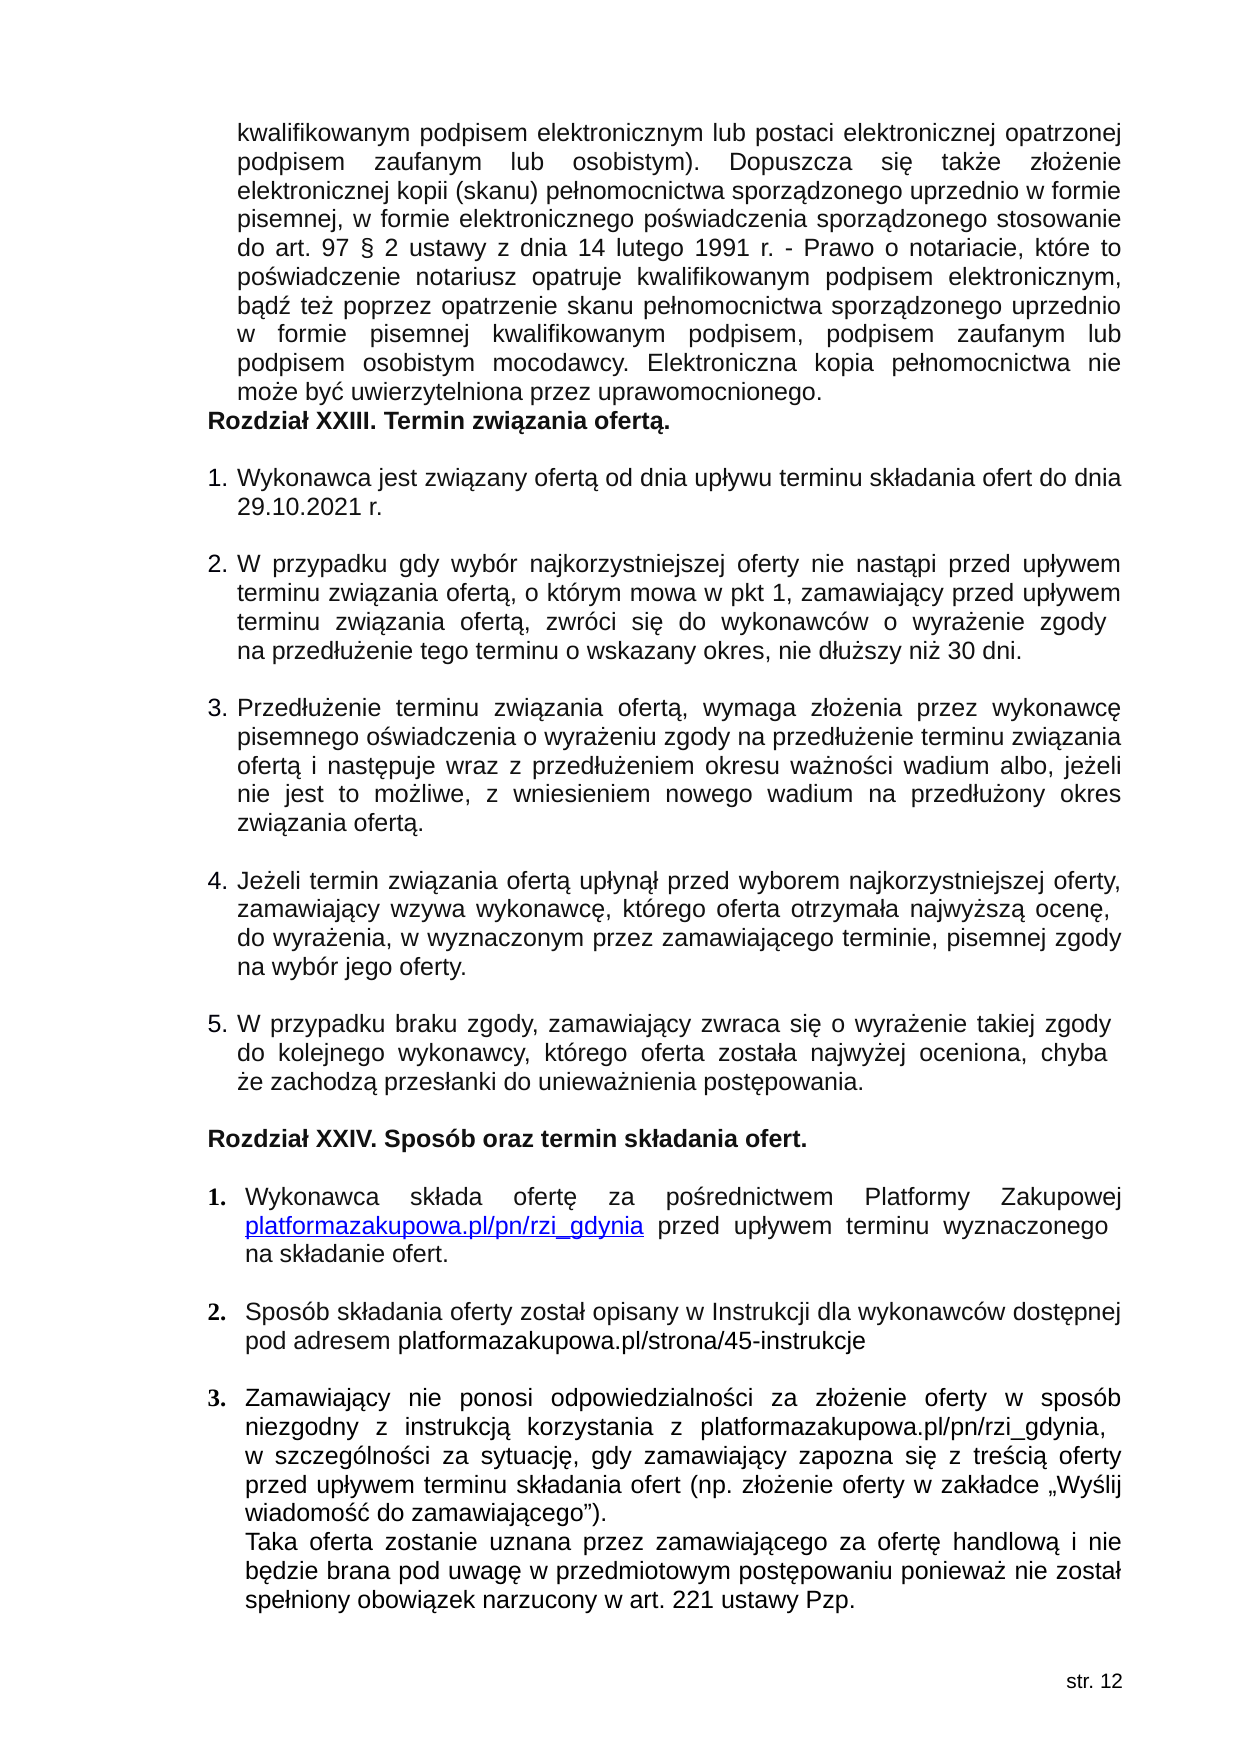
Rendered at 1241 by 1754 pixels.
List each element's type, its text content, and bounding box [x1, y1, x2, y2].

list Przedłużenie terminu związania ofertą, wymaga złożenia przez wykonawcę pisemnego oświadczenia o wyrażeniu zgody na przedłużenie terminu związania ofertą i następuje wraz z przedłużeniem okresu ważności wadium albo, jeżeli nie jest to możliwe, z wniesieniem nowego wadium na przedłużony okres związania ofertą. [207, 693, 1123, 837]
text Rozdział XXIV. Sposób oraz termin składania ofert. [207, 1124, 1123, 1153]
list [199, 118, 1123, 406]
list Wykonawca składa ofertę za pośrednictwem Platformy Zakupowej platformazakupowa.pl/pn/rzi_gdynia przed upływem terminu wyznaczonego na składanie ofert. [207, 1182, 1123, 1268]
list W przypadku gdy wybór najkorzystniejszej oferty nie nastąpi przed upływem terminu związania ofertą, o którym mowa w pkt 1, zamawiający przed upływem terminu związania ofertą, zwróci się do wykonawców o wyrażenie zgody na przedłużenie tego terminu o wskazany okres, nie dłuższy niż 30 dni. [207, 549, 1123, 664]
list Wykonawca jest związany ofertą od dnia upływu terminu składania ofert do dnia 29.10.2021 r. [207, 463, 1123, 521]
text Rozdział XXIII. Termin związania ofertą. [207, 406, 1123, 434]
list Zamawiający nie ponosi odpowiedzialności za złożenie oferty w sposób niezgodny z instrukcją korzystania z platformazakupowa.pl/pn/rzi_gdynia, w szczególności za sytuację, gdy zamawiający zapozna się z treścią oferty przed upływem terminu składania ofert (np. złożenie oferty w zakładce „Wyślij wiadomość do zamawiającego”). [207, 1383, 1123, 1527]
list Sposób składania oferty został opisany w Instrukcji dla wykonawców dostępnej pod adresem platformazakupowa.pl/strona/45-instrukcje [207, 1297, 1123, 1354]
list W przypadku braku zgody, zamawiający zwraca się o wyrażenie takiej zgody do kolejnego wykonawcy, którego oferta została najwyżej oceniona, chyba że zachodzą przesłanki do unieważnienia postępowania. [207, 1009, 1123, 1096]
list Jeżeli termin związania ofertą upłynął przed wyborem najkorzystniejszej oferty, zamawiający wzywa wykonawcę, którego oferta otrzymała najwyższą ocenę, do wyrażenia, w wyznaczonym przez zamawiającego terminie, pisemnej zgody na wybór jego oferty. [207, 866, 1123, 981]
list Taka oferta zostanie uznana przez zamawiającego za ofertę handlową i nie będzie brana pod uwagę w przedmiotowym postępowaniu ponieważ nie został spełniony obowiązek narzucony w art. 221 ustawy Pzp. [245, 1527, 1123, 1613]
